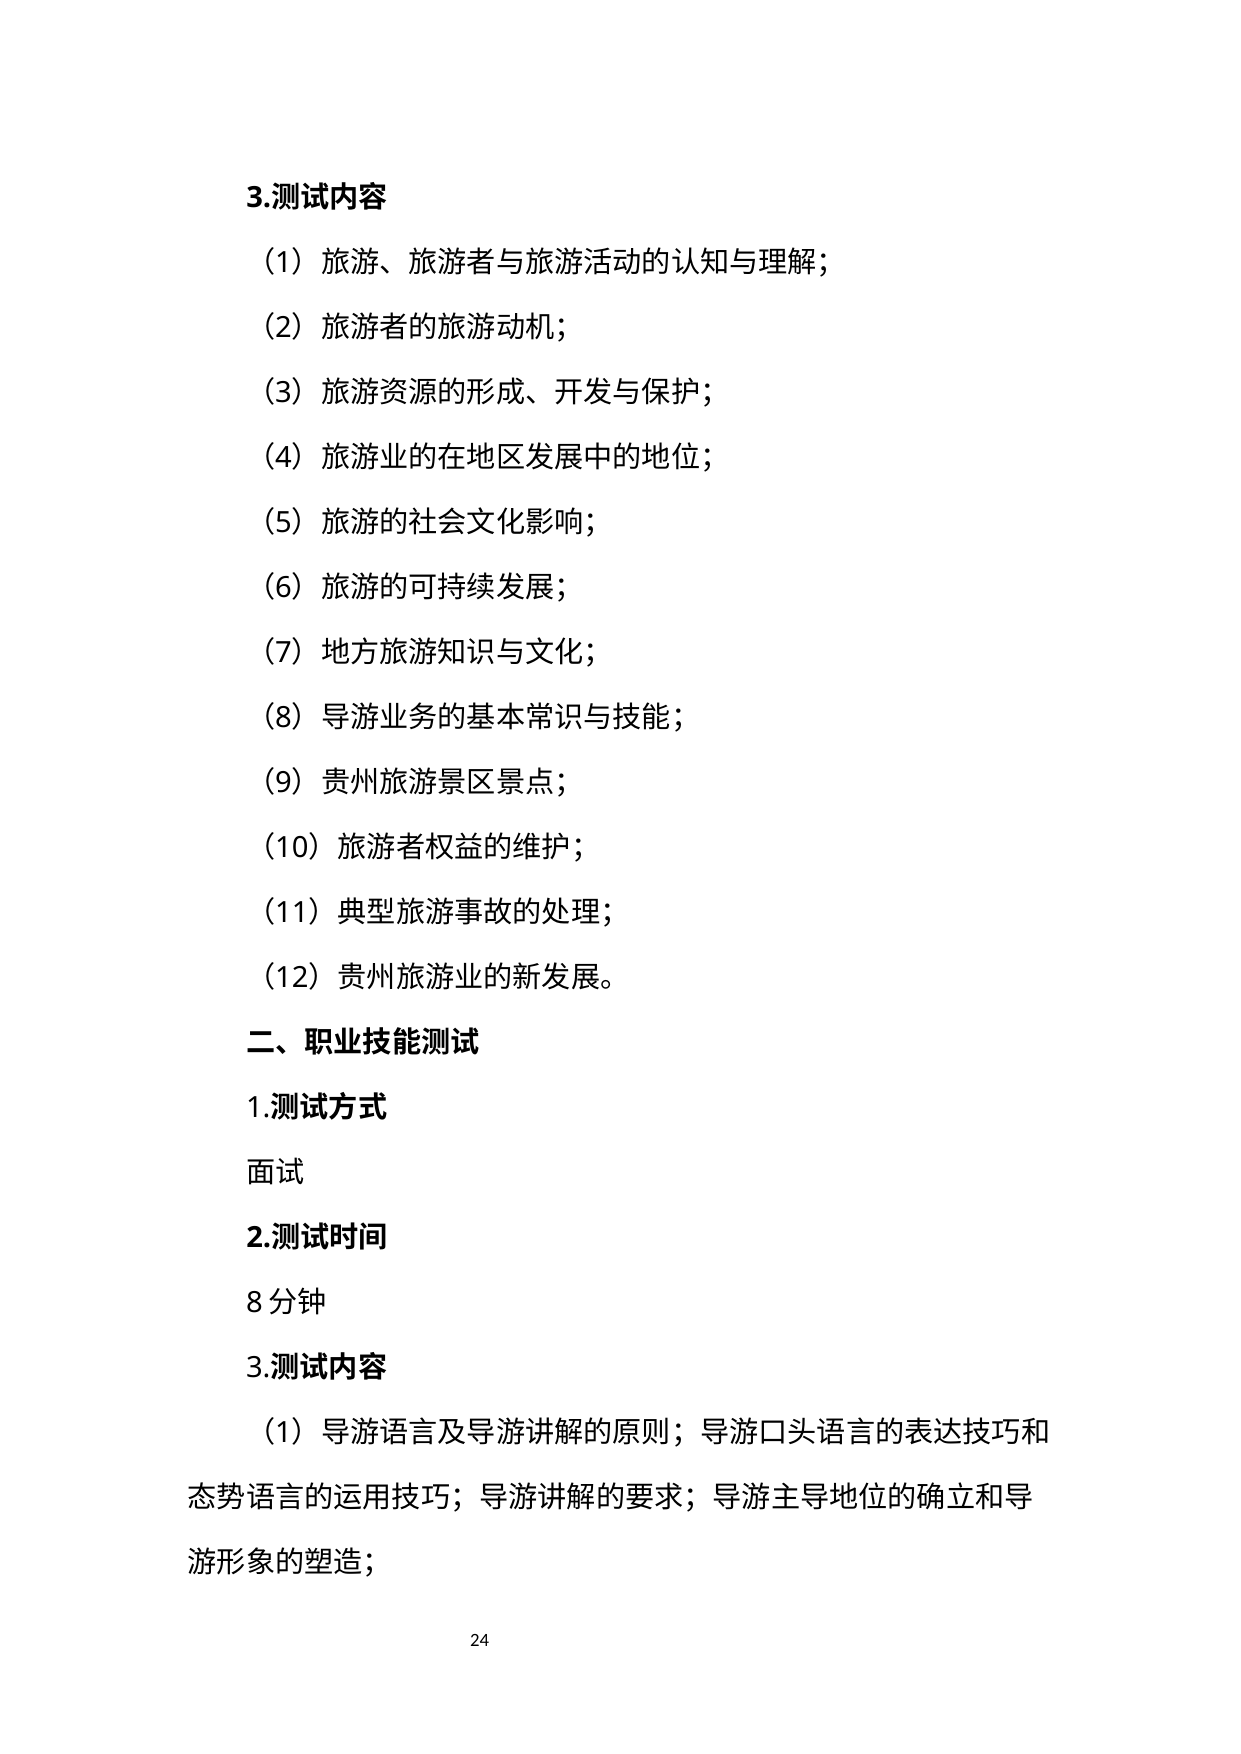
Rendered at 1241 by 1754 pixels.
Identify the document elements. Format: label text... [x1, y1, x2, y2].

text 2.测试时间 [187, 1202, 1053, 1267]
list （2）旅游者的旅游动机； [187, 292, 1053, 357]
list （4）旅游业的在地区发展中的地位； [187, 422, 1053, 487]
list 3.测试内容 [187, 162, 1053, 227]
text 二、职业技能测试 [187, 1007, 1053, 1072]
list （12）贵州旅游业的新发展。 [187, 942, 1053, 1007]
text （1）导游语言及导游讲解的原则；导游口头语言的表达技巧和态势语言的运用技巧；导游讲解的要求；导游主导地位的确立和导游形象的塑造； [187, 1397, 1053, 1592]
list （10）旅游者权益的维护； [187, 812, 1053, 877]
list （3）旅游资源的形成、开发与保护； [187, 357, 1053, 422]
list 8分钟 [187, 1267, 1053, 1332]
list （1）旅游、旅游者与旅游活动的认知与理解； [187, 227, 1053, 292]
text 1.测试方式 [187, 1072, 1053, 1137]
text 面试 [187, 1137, 1053, 1202]
text 3.测试内容 [187, 1332, 1053, 1397]
list （7）地方旅游知识与文化； [187, 617, 1053, 682]
list （9）贵州旅游景区景点； [187, 747, 1053, 812]
list （8）导游业务的基本常识与技能； [187, 682, 1053, 747]
list （5）旅游的社会文化影响； [187, 487, 1053, 552]
list （6）旅游的可持续发展； [187, 552, 1053, 617]
list （11）典型旅游事故的处理； [187, 877, 1053, 942]
